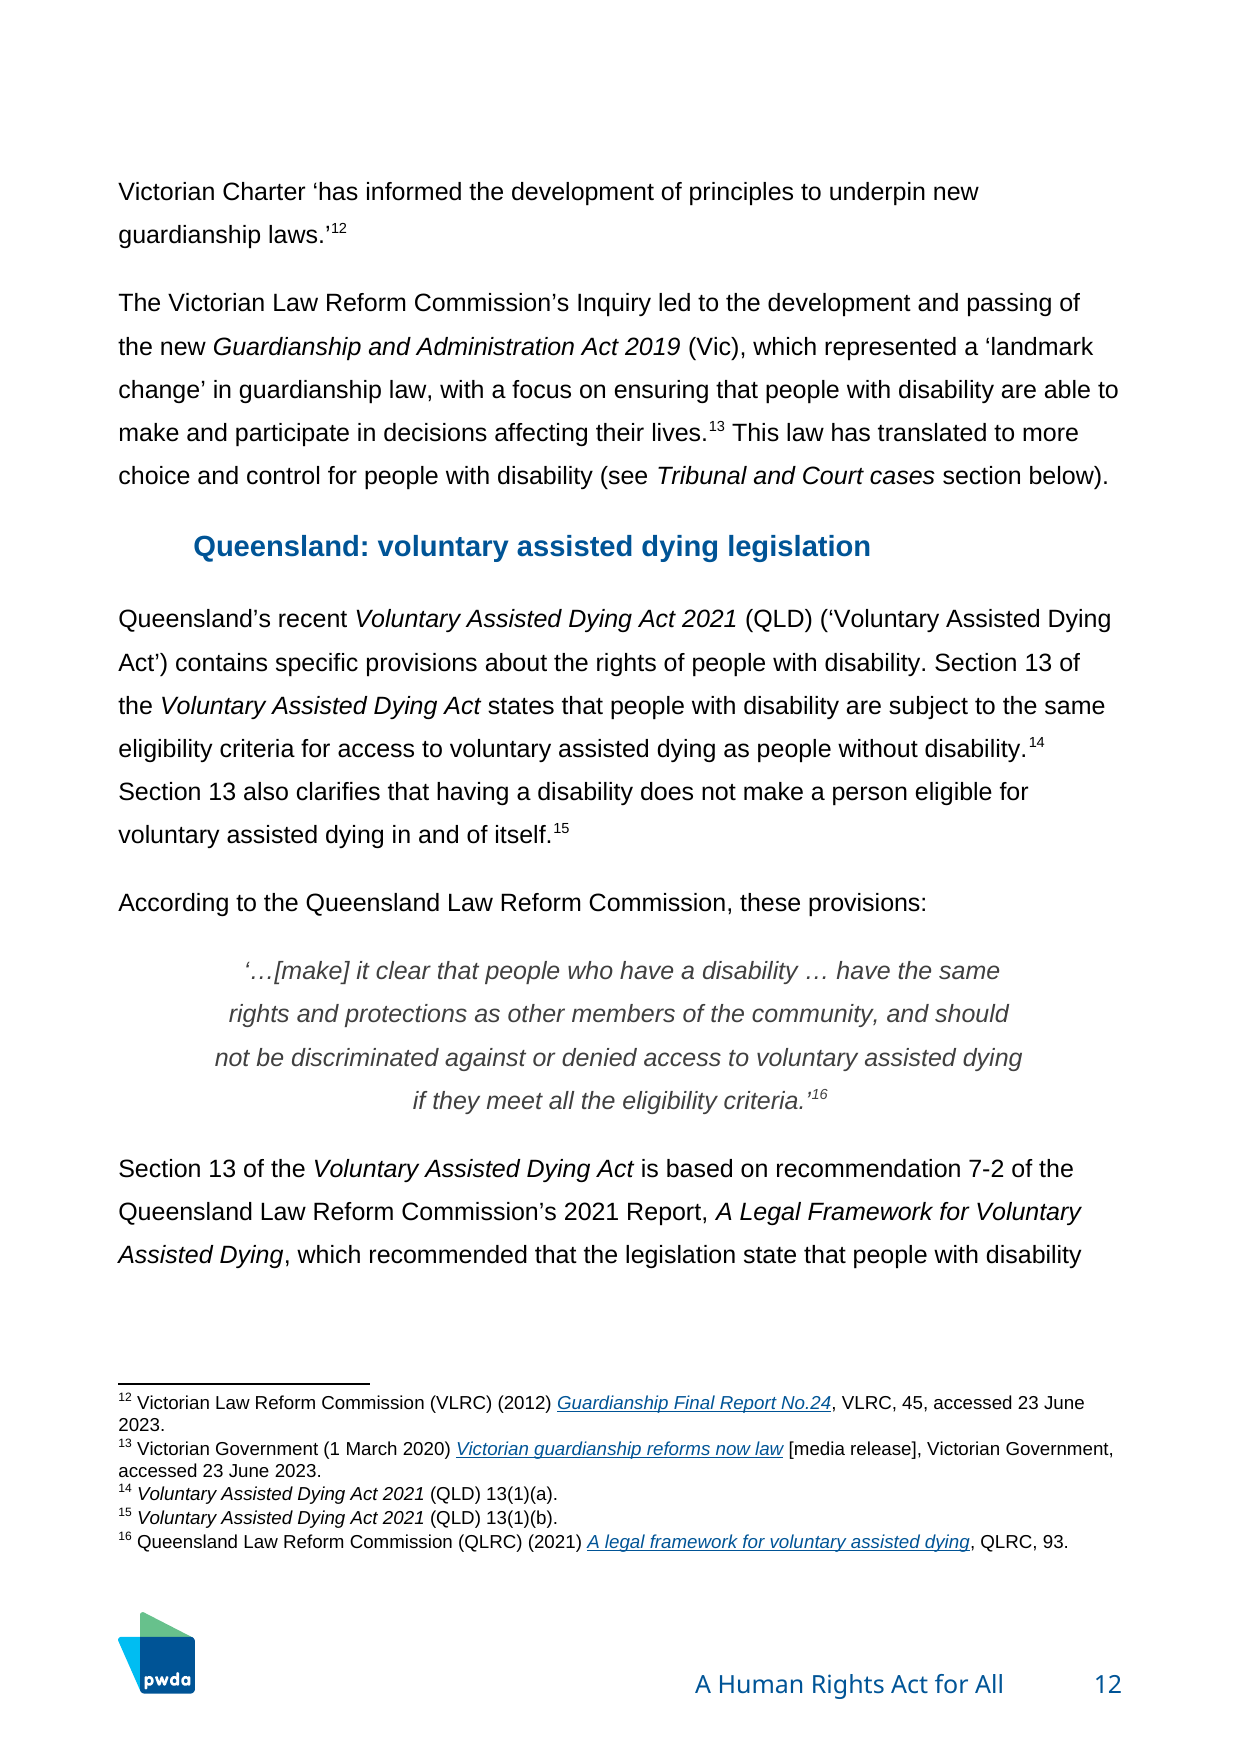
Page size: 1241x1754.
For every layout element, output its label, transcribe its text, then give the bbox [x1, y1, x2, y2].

text Queensland’s recent Voluntary Assisted Dying Act 2021 (QLD) (‘Voluntary Assisted Dying Act’) contains specific provisions about the rights of people with disability. Section 13 of the Voluntary Assisted Dying Act states that people with disability are subject to the same eligibility criteria for access to voluntary assisted dying as people without disability. Section 13 also clarifies that having a disability does not make a person eligible for voluntary assisted dying in and of itself. [118, 604, 1122, 849]
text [118, 177, 1122, 249]
text According to the Queensland Law Reform Commission, these provisions: [118, 888, 1122, 917]
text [118, 1154, 1122, 1269]
text The Victorian Law Reform Commission’s Inquiry led to the development and passing of the new Guardianship and Administration Act 2019 (Vic), which represented a ‘landmark change’ in guardianship law, with a focus on ensuring that people with disability are able to make and participate in decisions affecting their lives. This law has translated to more choice and control for people with disability (see Tribunal and Court cases section below). [118, 288, 1122, 490]
subtitle Queensland: voluntary assisted dying legislation [193, 529, 1122, 563]
text ‘…[make] it clear that people who have a disability … have the same rights and protections as other members of the community, and should not be discriminated against or denied access to voluntary assisted dying if they meet all the eligibility criteria.’ [208, 956, 1032, 1114]
